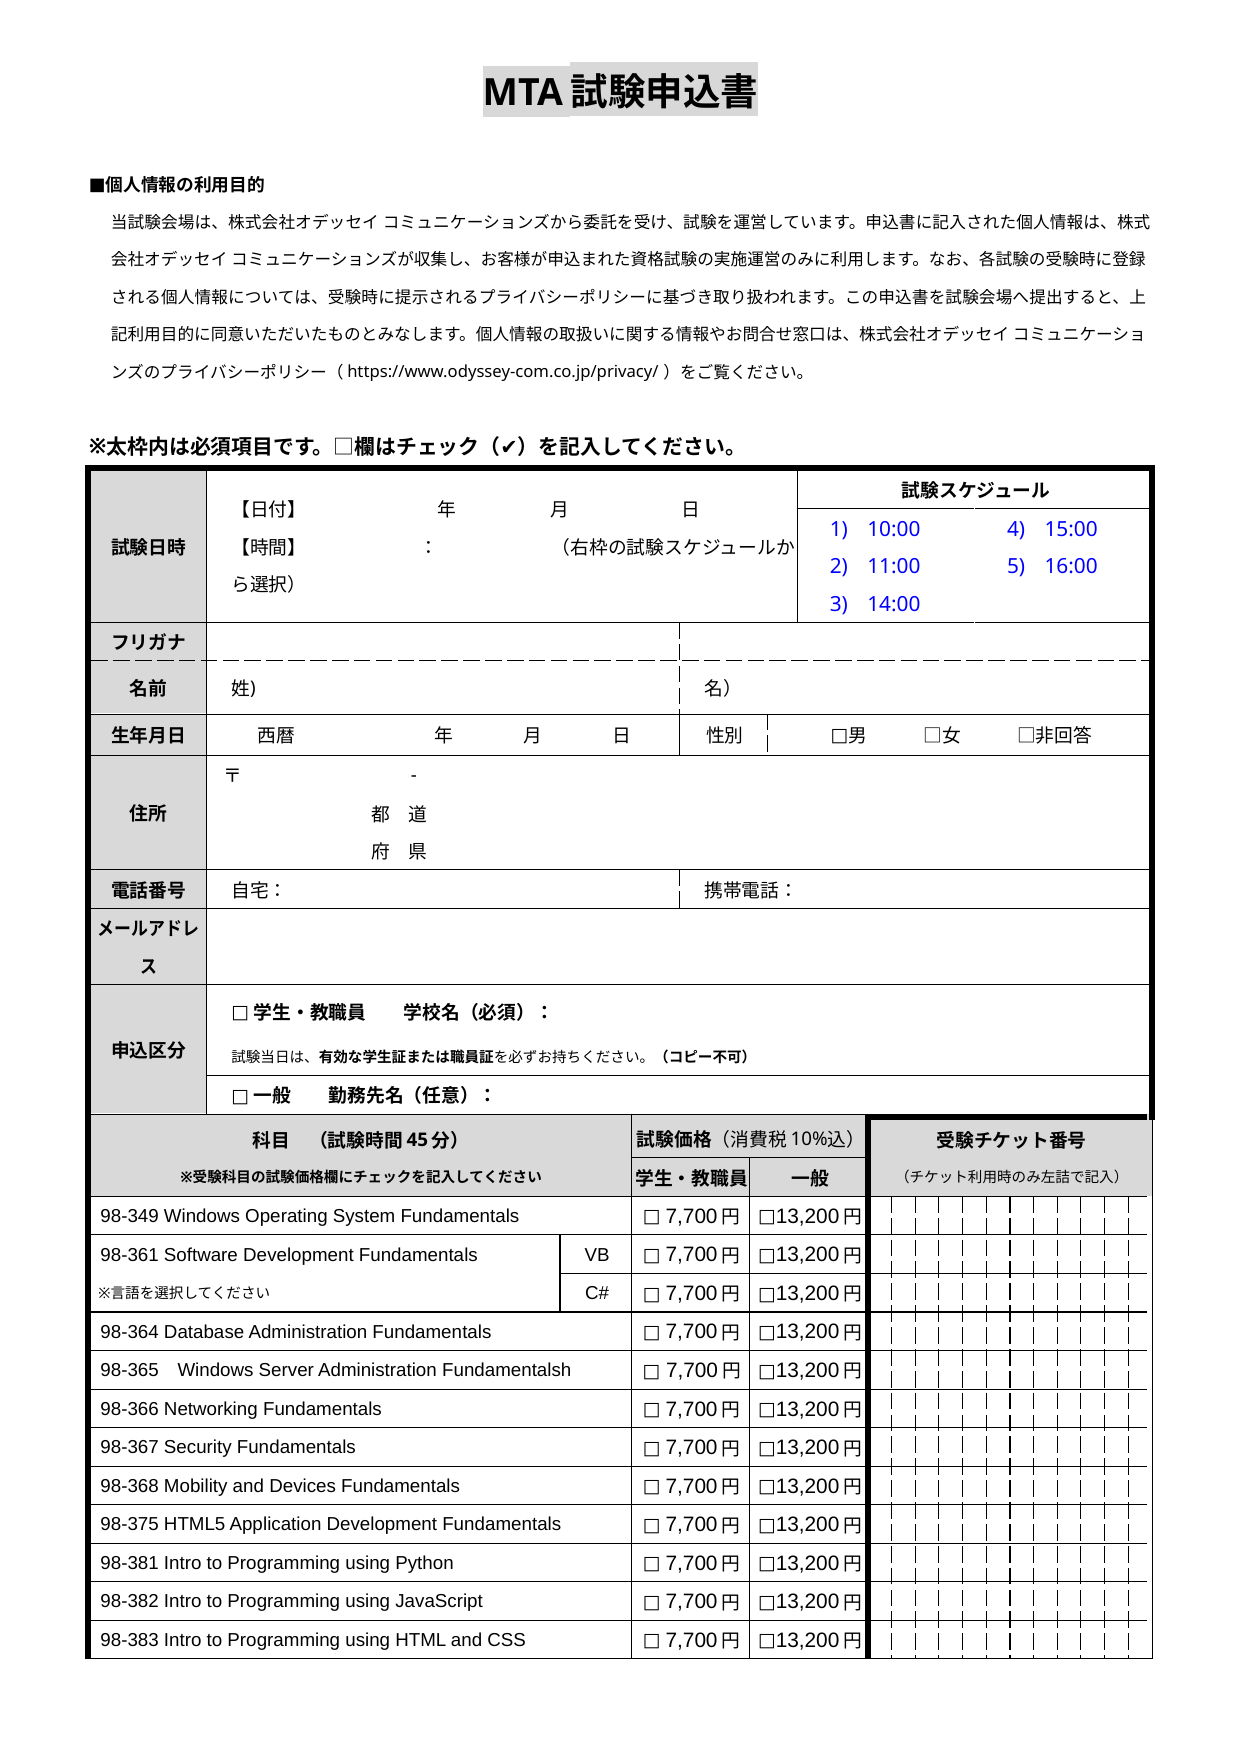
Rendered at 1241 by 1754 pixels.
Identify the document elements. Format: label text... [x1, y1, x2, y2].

table_cell [939, 1351, 962, 1388]
table_cell メールアドレス [91, 909, 206, 984]
table_cell [963, 1390, 986, 1427]
table_cell [915, 1197, 939, 1234]
table_cell [1081, 1235, 1104, 1273]
table_cell [1081, 1621, 1104, 1658]
table_cell [871, 1351, 892, 1388]
table_cell [1010, 1274, 1033, 1311]
table_cell [1128, 1196, 1152, 1234]
table_cell [1105, 1621, 1128, 1658]
table_cell 15:00 16:00 [974, 509, 1149, 622]
table_cell [892, 1313, 915, 1350]
table_cell □ 7,700円 [632, 1505, 749, 1543]
table_cell フリガナ [91, 623, 206, 660]
table_cell [939, 1390, 962, 1427]
table_cell [939, 1313, 962, 1350]
table_cell [1034, 1621, 1057, 1658]
table_cell 試験価格（消費税10%込） [632, 1115, 865, 1157]
table_cell [892, 1351, 915, 1388]
table_cell [892, 1235, 915, 1273]
table_cell [963, 1505, 986, 1543]
text 当試験会場は、株式会社オデッセイ コミュニケーションズから委託を受け、試験を運営しています。申込書に記入された個人情報は、株式会社オデッセイ コミュニケーションズが収集し、お客様が申込まれた資格試験の実施運営のみに利用します。なお、各試験の受験時に登録される個人情報については、受験時に提示されるプライバシーポリシーに基づき取り扱われます。この申込書を試験会場へ提出すると、上記利用目的に同意いただいたものとみなします。個人情報の取扱いに関する情報やお問合せ窓口は、株式会社オデッセイ コミュニケーションズのプライバシーポリシー（ https://www.odyssey-com.co.jp/privacy/ ）をご覧ください。 [111, 202, 1152, 389]
table_cell [939, 1621, 962, 1658]
table_cell □13,200円 [750, 1582, 865, 1620]
table_cell [915, 1235, 939, 1273]
table_cell [1105, 1235, 1128, 1273]
table_cell □ 7,700円 [632, 1621, 749, 1658]
table_cell [892, 1197, 915, 1234]
table_cell [1057, 1544, 1081, 1581]
table_cell [1010, 1544, 1033, 1581]
table_cell [892, 1467, 915, 1504]
table_cell 学生・教職員 [632, 1158, 749, 1196]
table_cell [963, 1467, 986, 1504]
table_cell [1128, 1466, 1152, 1504]
table_cell 98-366 Networking Fundamentals [91, 1390, 631, 1427]
table_cell 名） [679, 660, 1149, 713]
table_cell 性別 [680, 715, 767, 755]
text ■個人情報の利用目的 [89, 164, 1152, 202]
table_cell [1057, 1428, 1081, 1466]
table_cell [1057, 1582, 1081, 1620]
table_cell [1034, 1313, 1057, 1350]
table_cell □13,200円 [750, 1390, 865, 1427]
table_cell [1057, 1235, 1081, 1273]
table_cell [986, 1313, 1010, 1350]
table_cell [1081, 1428, 1104, 1466]
table_cell 住所 [91, 756, 206, 869]
table_cell [1081, 1505, 1104, 1543]
table_cell □13,200円 [750, 1428, 865, 1466]
table_cell 98-382 Intro to Programming using JavaScript [91, 1582, 631, 1620]
table_cell [1081, 1274, 1104, 1311]
table_cell □13,200円 [750, 1274, 865, 1311]
table_cell □13,200円 [750, 1505, 865, 1543]
table_cell [915, 1544, 939, 1581]
table_cell □13,200円 [750, 1621, 865, 1658]
table_cell 98-349 Windows Operating System Fundamentals [91, 1197, 631, 1234]
table_cell [1010, 1582, 1033, 1620]
table_cell [892, 1621, 915, 1658]
table_cell [1105, 1582, 1128, 1620]
table_cell [1128, 1389, 1152, 1427]
table_cell □13,200円 [750, 1467, 865, 1504]
table_cell 98-381 Intro to Programming using Python [91, 1544, 631, 1581]
table_cell [892, 1505, 915, 1543]
table_cell 98-361 Software Development Fundamentals ※言語を選択してください [91, 1235, 559, 1311]
text MTA試験申込書 [89, 52, 1152, 127]
table_cell □ 7,700円 [632, 1390, 749, 1427]
table_cell [1010, 1428, 1033, 1466]
table_cell [1034, 1544, 1057, 1581]
table_cell [1105, 1390, 1128, 1427]
table_cell [1081, 1390, 1104, 1427]
table_cell [1057, 1467, 1081, 1504]
table_cell [1105, 1544, 1128, 1581]
table_cell 自宅： [207, 870, 679, 908]
table_cell □ 7,700円 [632, 1313, 749, 1350]
table_cell [1057, 1274, 1081, 1311]
table_cell 電話番号 [91, 870, 206, 908]
table_cell 98-365 Windows Server Administration Fundamentalsh [91, 1351, 631, 1388]
table_cell [1057, 1313, 1081, 1350]
table_cell [1034, 1274, 1057, 1311]
table_cell [939, 1467, 962, 1504]
table_cell 都 道 府 県 [207, 793, 1149, 869]
table_cell [1128, 1311, 1152, 1350]
table_cell 姓) [207, 660, 679, 713]
table_cell [1057, 1197, 1081, 1234]
table_cell [963, 1544, 986, 1581]
table_cell [1128, 1273, 1152, 1311]
table_cell [1128, 1543, 1152, 1581]
table_cell □13,200円 [750, 1351, 865, 1388]
table_cell [871, 1505, 892, 1543]
table_cell [986, 1467, 1010, 1504]
table_cell [1010, 1235, 1033, 1273]
table_cell [207, 623, 679, 660]
table_cell [1128, 1620, 1152, 1658]
table_cell [1034, 1467, 1057, 1504]
table_cell □ 学生・教職員 学校名（必須）： 試験当日は、有効な学生証または職員証を必ずお持ちください。（コピー不可） [207, 985, 1149, 1075]
table_cell □13,200円 [750, 1235, 865, 1273]
table_cell [1081, 1582, 1104, 1620]
table_cell [1081, 1467, 1104, 1504]
table_cell [1057, 1505, 1081, 1543]
table_cell [939, 1274, 962, 1311]
table_cell [1128, 1581, 1152, 1620]
table_cell [1105, 1197, 1128, 1234]
table_cell 10:00 11:00 14:00 [798, 509, 974, 622]
table_cell □13,200円 [750, 1313, 865, 1350]
table_cell 西暦 年 月 日 [207, 715, 679, 755]
table_cell [939, 1544, 962, 1581]
table_cell [986, 1582, 1010, 1620]
table_cell [1105, 1313, 1128, 1350]
table_cell [1010, 1467, 1033, 1504]
table_cell [915, 1428, 939, 1466]
table_cell [1010, 1351, 1033, 1388]
table_cell □ 7,700円 [632, 1467, 749, 1504]
table_header 【日付】 年 月 日 【時間】 ： （右枠の試験スケジュールから選択） [207, 471, 797, 622]
table_cell [963, 1274, 986, 1311]
table_cell [892, 1428, 915, 1466]
table_cell 98-375 HTML5 Application Development Fundamentals [91, 1505, 631, 1543]
table_cell [1128, 1427, 1152, 1466]
table_cell [1010, 1197, 1033, 1234]
table_cell 98-383 Intro to Programming using HTML and CSS [91, 1621, 631, 1658]
table_cell [986, 1235, 1010, 1273]
table_cell □ 7,700円 [632, 1544, 749, 1581]
table_cell [915, 1313, 939, 1350]
table_cell [915, 1274, 939, 1311]
table_cell [939, 1428, 962, 1466]
table_cell [1057, 1390, 1081, 1427]
table_cell □13,200円 [750, 1544, 865, 1581]
table_cell 科目 （試験時間45分） ※受験科目の試験価格欄にチェックを記入してください [91, 1115, 631, 1196]
table_cell [1105, 1467, 1128, 1504]
table_cell [1128, 1350, 1152, 1388]
table_cell VB [561, 1235, 631, 1273]
table_cell [871, 1621, 892, 1658]
table_cell [1034, 1235, 1057, 1273]
table_cell [986, 1621, 1010, 1658]
table_cell [915, 1351, 939, 1388]
table_cell [1010, 1505, 1033, 1543]
table_cell C# [561, 1274, 631, 1311]
table_cell [892, 1390, 915, 1427]
table_cell [915, 1505, 939, 1543]
table_header 試験スケジュール [798, 471, 1149, 508]
table_cell [1010, 1621, 1033, 1658]
table_cell [986, 1505, 1010, 1543]
table_cell [1057, 1351, 1081, 1388]
table_cell [963, 1428, 986, 1466]
table_cell [939, 1197, 962, 1234]
table_cell [939, 1582, 962, 1620]
table_cell □13,200円 [750, 1197, 865, 1234]
table_cell 申込区分 [91, 985, 206, 1113]
table_cell [1034, 1197, 1057, 1234]
table_cell [986, 1274, 1010, 1311]
table_cell [1081, 1313, 1104, 1350]
table_cell [871, 1235, 892, 1273]
table_cell [1010, 1390, 1033, 1427]
table_cell 携帯電話： [679, 870, 1149, 908]
table_cell [963, 1197, 986, 1234]
table_cell [986, 1544, 1010, 1581]
table_cell [963, 1621, 986, 1658]
table_cell [939, 1505, 962, 1543]
table_cell [1057, 1621, 1081, 1658]
table_cell □ 7,700円 [632, 1274, 749, 1311]
table_cell [1105, 1505, 1128, 1543]
table_cell [1034, 1582, 1057, 1620]
table_cell □ 一般 勤務先名（任意）： [207, 1076, 1149, 1113]
table_cell [892, 1274, 915, 1311]
table_cell [1034, 1351, 1057, 1388]
table_header 試験日時 [91, 471, 206, 622]
table_cell [915, 1390, 939, 1427]
table_cell [915, 1582, 939, 1620]
table_cell 名前 [91, 660, 206, 713]
table_cell [939, 1235, 962, 1273]
table_cell [892, 1582, 915, 1620]
table_cell [963, 1313, 986, 1350]
table_cell [986, 1197, 1010, 1234]
table_cell 98-368 Mobility and Devices Fundamentals [91, 1467, 631, 1504]
table_cell [1105, 1274, 1128, 1311]
table_cell [1081, 1197, 1104, 1234]
table_cell [207, 909, 1149, 984]
table_cell 受験チケット番号 （チケット利用時のみ左詰で記入） [871, 1114, 1152, 1196]
table_cell □ 7,700円 [632, 1428, 749, 1466]
table_cell [1105, 1428, 1128, 1466]
table_cell □ 7,700円 [632, 1197, 749, 1234]
table_cell [871, 1390, 892, 1427]
table_cell 生年月日 [91, 715, 206, 755]
table_cell [1128, 1234, 1152, 1273]
table_cell [1010, 1313, 1033, 1350]
table_cell [963, 1351, 986, 1388]
table_cell [871, 1313, 892, 1350]
table_cell [1081, 1544, 1104, 1581]
table_cell 98-367 Security Fundamentals [91, 1428, 631, 1466]
table_cell [1034, 1390, 1057, 1427]
table_cell [915, 1467, 939, 1504]
table_cell [1081, 1351, 1104, 1388]
table_cell [1128, 1504, 1152, 1543]
table_cell [871, 1467, 892, 1504]
text ※太枠内は必須項目です。□欄はチェック（✔）を記入してください。 [89, 427, 1152, 464]
table_cell □ 7,700円 [632, 1235, 749, 1273]
table_cell [963, 1582, 986, 1620]
table_cell [871, 1274, 892, 1311]
table_cell 〒 - [207, 756, 1149, 793]
table_cell [871, 1197, 892, 1234]
table_cell [892, 1544, 915, 1581]
table_cell [986, 1428, 1010, 1466]
table_cell [1034, 1505, 1057, 1543]
table_cell □ 7,700円 [632, 1582, 749, 1620]
table_cell [963, 1235, 986, 1273]
table_cell [871, 1428, 892, 1466]
table_cell [679, 623, 1149, 660]
table_cell [871, 1582, 892, 1620]
table_cell [986, 1351, 1010, 1388]
table_cell □ 7,700円 [632, 1351, 749, 1388]
table_cell [986, 1390, 1010, 1427]
table_cell □男 □女 □非回答 [768, 715, 1149, 755]
table_cell [915, 1621, 939, 1658]
table_cell 98-364 Database Administration Fundamentals [91, 1313, 631, 1350]
table_cell 一般 [750, 1158, 865, 1196]
table_cell [871, 1544, 892, 1581]
table_cell [1105, 1351, 1128, 1388]
table_cell [1034, 1428, 1057, 1466]
